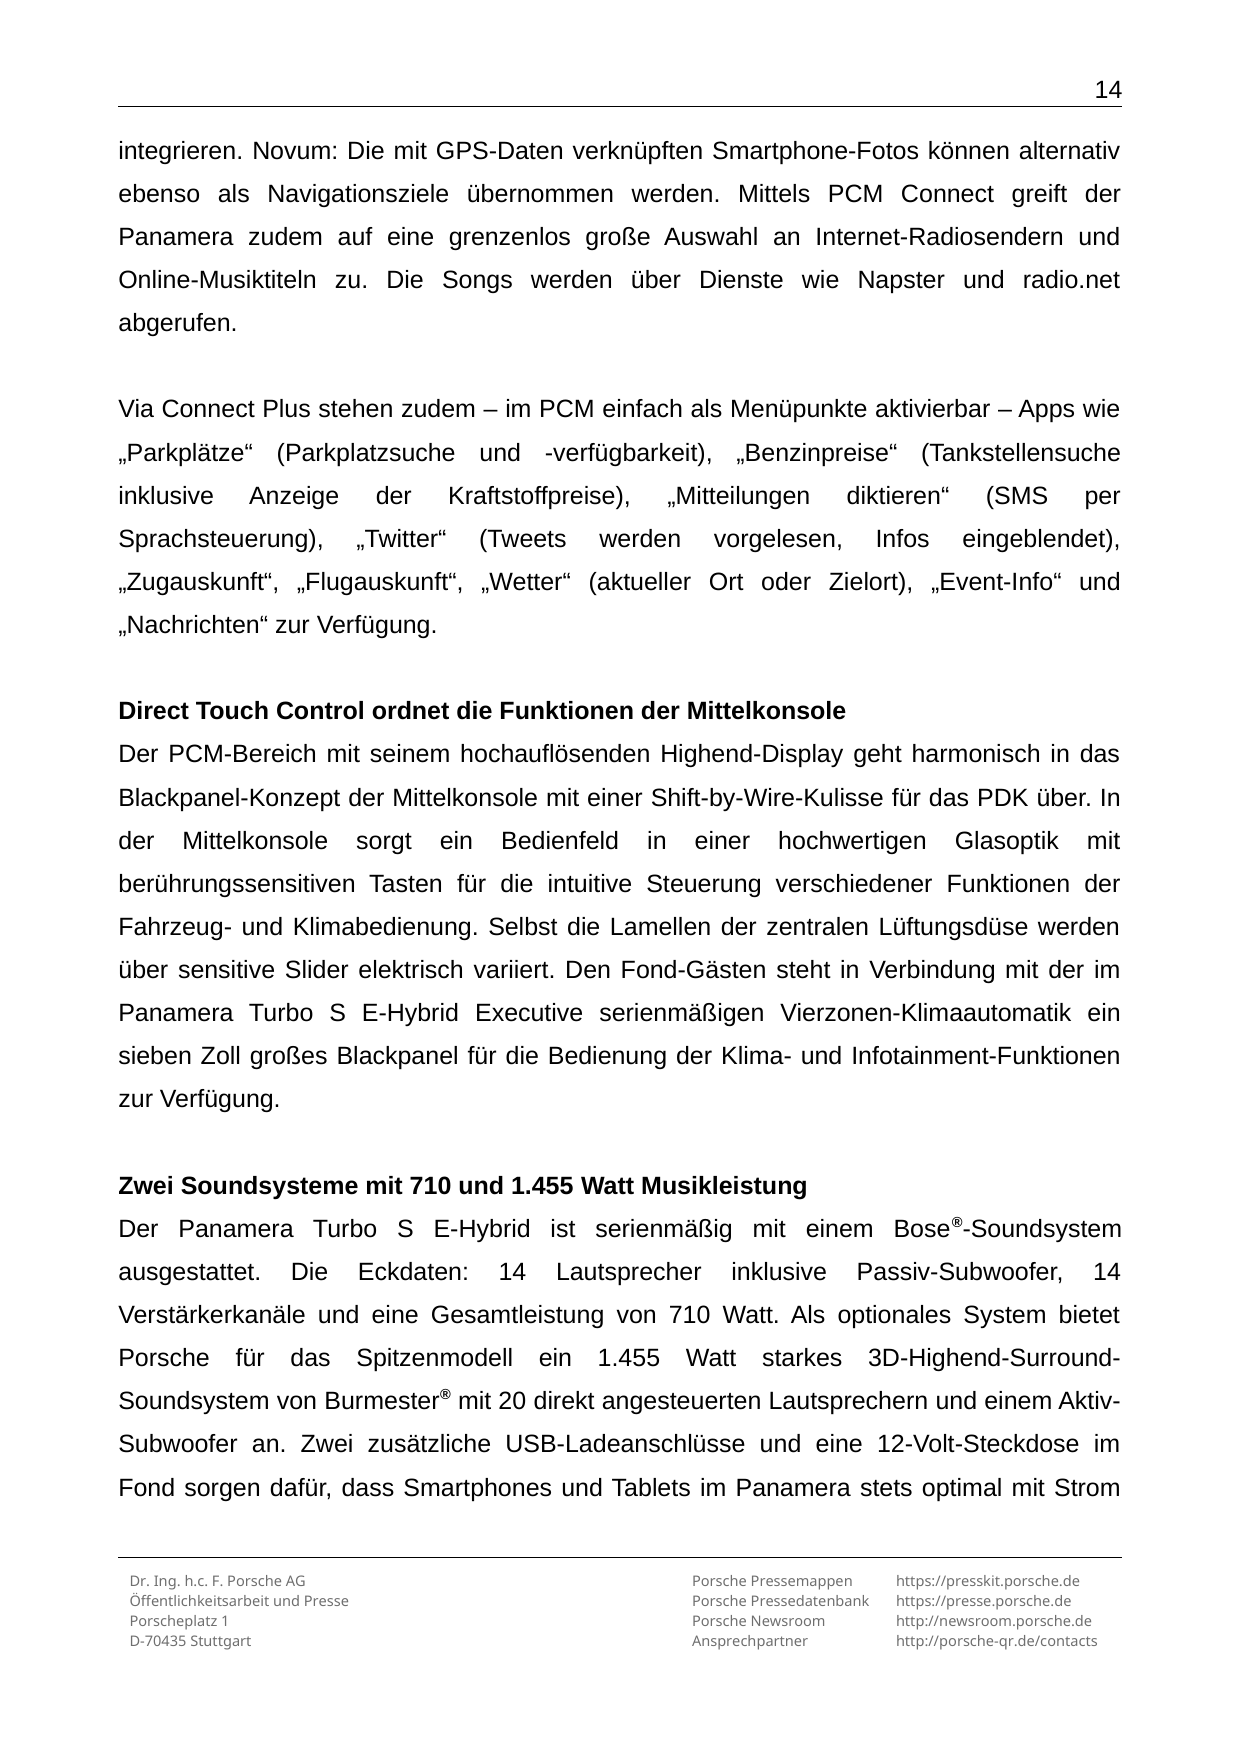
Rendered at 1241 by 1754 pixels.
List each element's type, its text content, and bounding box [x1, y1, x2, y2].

text Direct Touch Control ordnet die Funktionen der Mittelkonsole [118, 696, 1122, 725]
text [118, 136, 1122, 337]
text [118, 1214, 1122, 1501]
text Zwei Soundsysteme mit 710 und 1.455 Watt Musikleistung [118, 1171, 1122, 1199]
text Der PCM-Bereich mit seinem hochauflösenden Highend-Display geht harmonisch in das Blackpanel-Konzept der Mittelkonsole mit einer Shift-by-Wire-Kulisse für das PDK über. In der Mittelkonsole sorgt ein Bedienfeld in einer hochwertigen Glasoptik mit berührungssensitiven Tasten für die intuitive Steuerung verschiedener Funktionen der Fahrzeug- und Klimabedienung. Selbst die Lamellen der zentralen Lüftungsdüse werden über sensitive Slider elektrisch variiert. Den Fond-Gästen steht in Verbindung mit der im Panamera Turbo S E-Hybrid Executive serienmäßigen Vierzonen-Klimaautomatik ein sieben Zoll großes Blackpanel für die Bedienung der Klima- und Infotainment-Funktionen zur Verfügung. [118, 739, 1122, 1113]
text Via Connect Plus stehen zudem – im PCM einfach als Menüpunkte aktivierbar – Apps wie „Parkplätze“ (Parkplatzsuche und -verfügbarkeit), „Benzinpreise“ (Tankstellensuche inklusive Anzeige der Kraftstoffpreise), „Mitteilungen diktieren“ (SMS per Sprachsteuerung), „Twitter“ (Tweets werden vorgelesen, Infos eingeblendet), „Zugauskunft“, „Flugauskunft“, „Wetter“ (aktueller Ort oder Zielort), „Event-Info“ und „Nachrichten“ zur Verfügung. [118, 394, 1122, 639]
